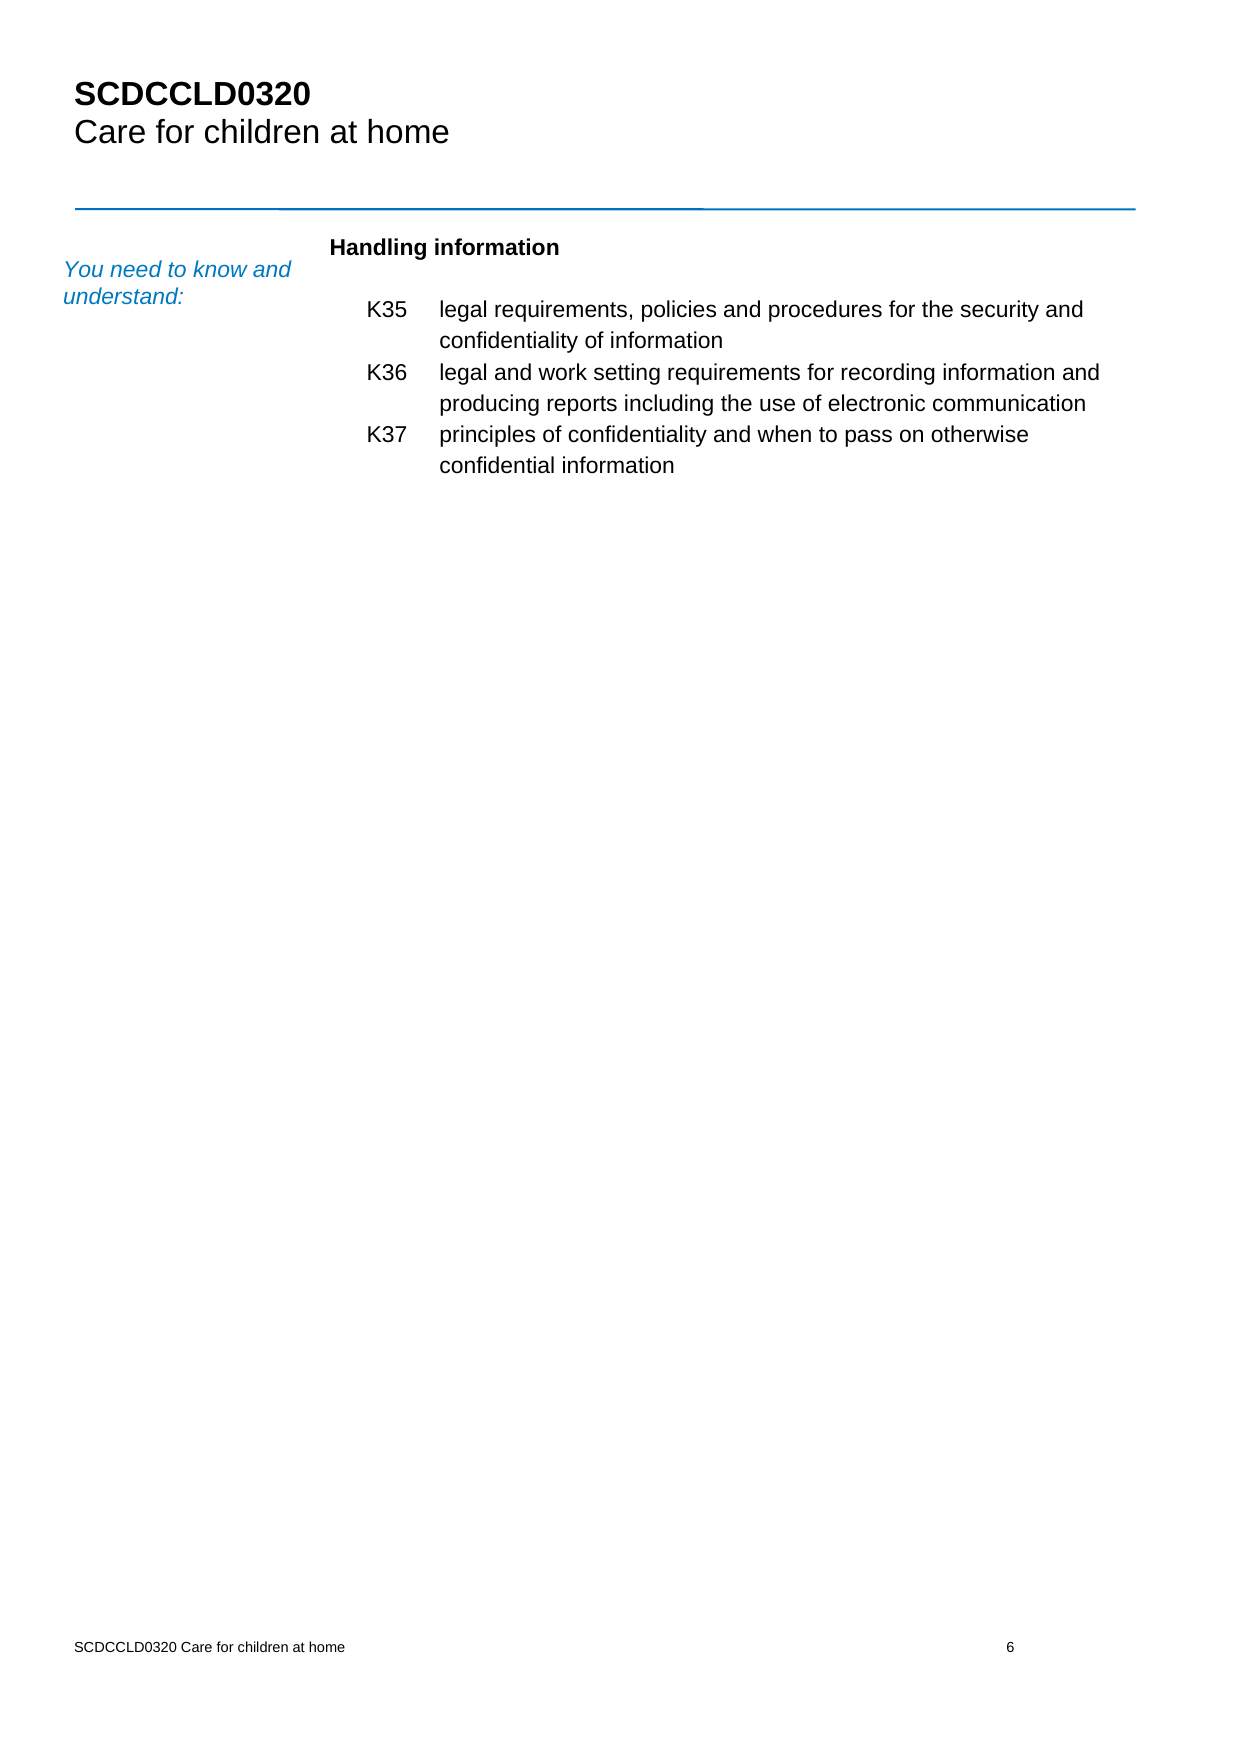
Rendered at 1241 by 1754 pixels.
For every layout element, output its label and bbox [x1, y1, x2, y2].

table_header [52, 230, 318, 480]
table_header [318, 230, 1155, 480]
